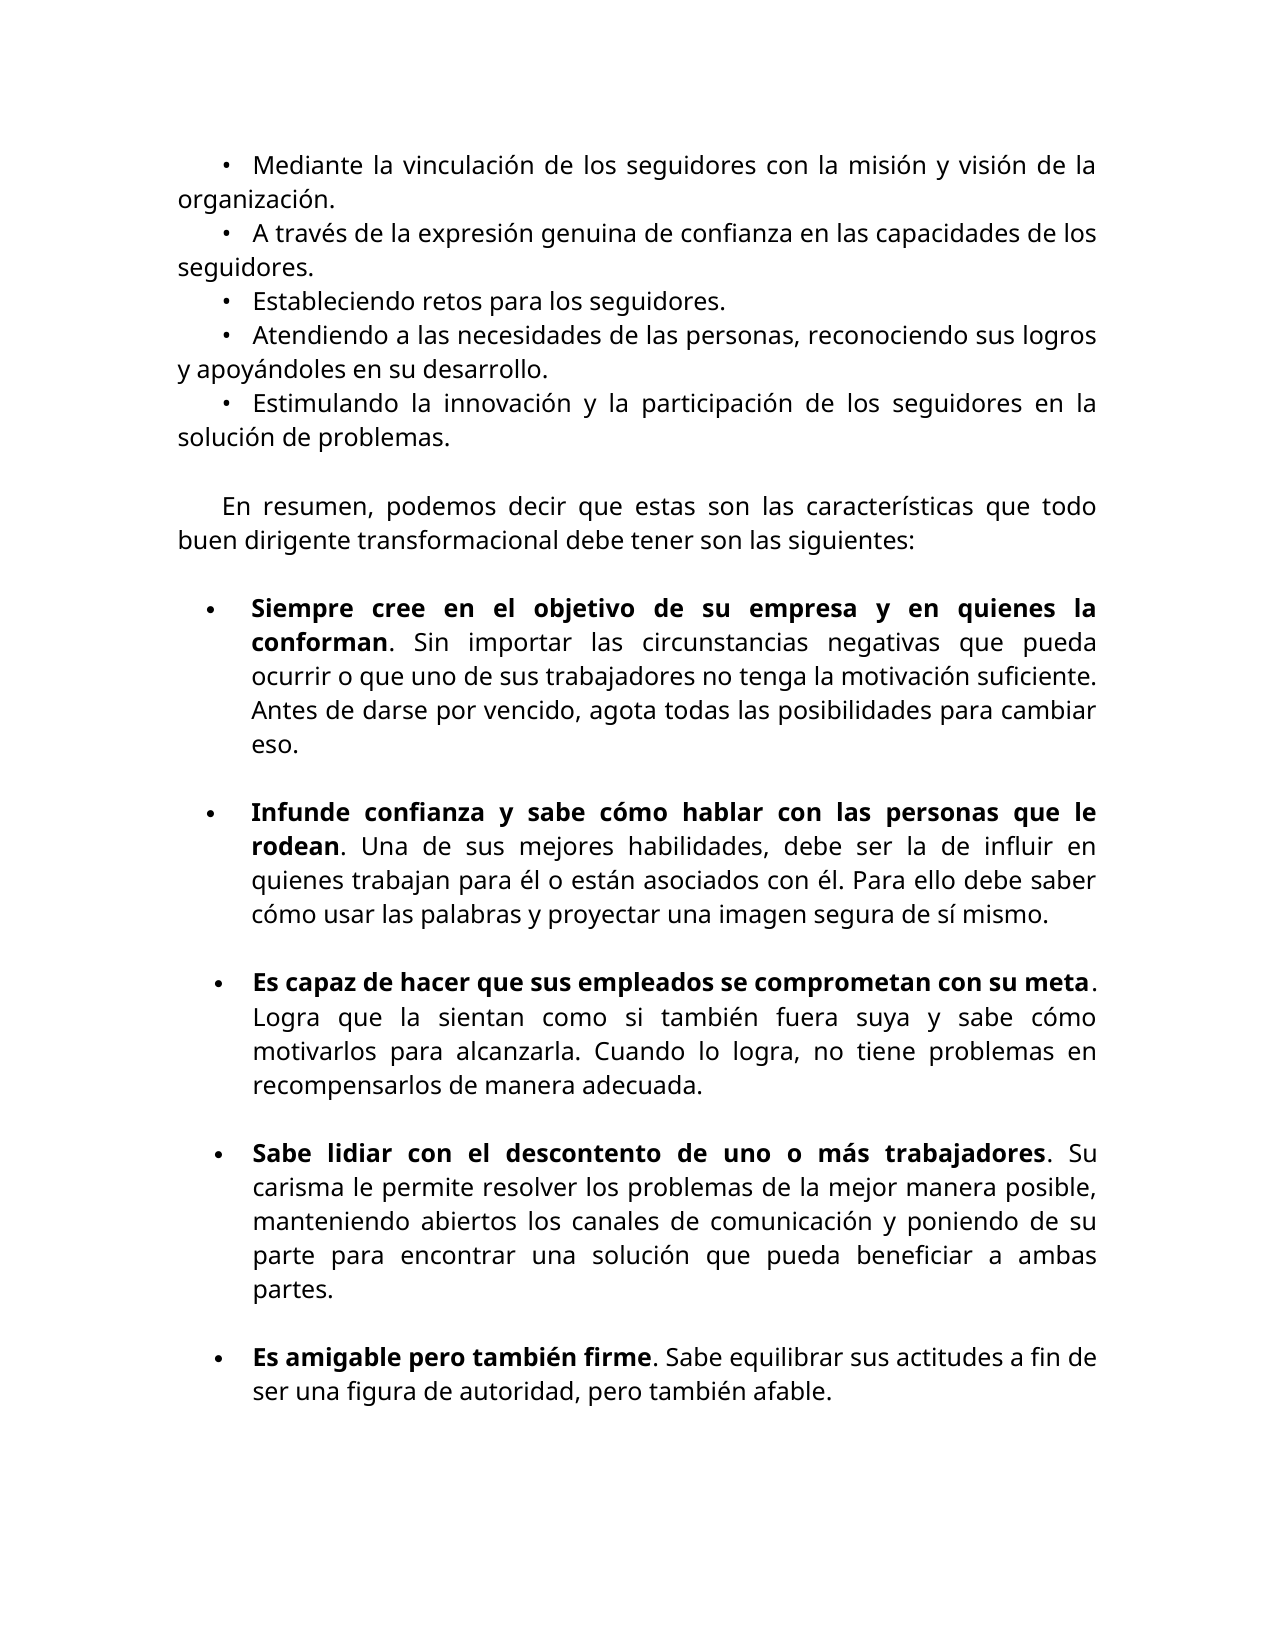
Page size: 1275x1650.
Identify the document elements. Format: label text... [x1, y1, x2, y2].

list Es capaz de hacer que sus empleados se comprometan con su meta. Logra que la sientan como si también fuera suya y sabe cómo motivarlos para alcanzarla. Cuando lo logra, no tiene problemas en recompensarlos de manera adecuada. [215, 965, 1098, 1101]
text • A través de la expresión genuina de confianza en las capacidades de los seguidores. [177, 216, 1098, 284]
text • Atendiendo a las necesidades de las personas, reconociendo sus logros y apoyándoles en su desarrollo. [177, 318, 1098, 386]
list Sabe lidiar con el descontento de uno o más trabajadores. Su carisma le permite resolver los problemas de la mejor manera posible, manteniendo abiertos los canales de comunicación y poniendo de su parte para encontrar una solución que pueda beneficiar a ambas partes. [215, 1135, 1098, 1306]
list Siempre cree en el objetivo de su empresa y en quienes la conforman. Sin importar las circunstancias negativas que pueda ocurrir o que uno de sus trabajadores no tenga la motivación suficiente. Antes de darse por vencido, agota todas las posibilidades para cambiar eso. [207, 590, 1098, 761]
text • Estableciendo retos para los seguidores. [177, 284, 1098, 318]
text • Mediante la vinculación de los seguidores con la misión y visión de la organización. [177, 148, 1098, 216]
text En resumen, podemos decir que estas son las características que todo buen dirigente transformacional debe tener son las siguientes: [177, 488, 1098, 556]
list Es amigable pero también firme. Sabe equilibrar sus actitudes a fin de ser una figura de autoridad, pero también afable. [215, 1340, 1098, 1408]
list Infunde confianza y sabe cómo hablar con las personas que le rodean. Una de sus mejores habilidades, debe ser la de influir en quienes trabajan para él o están asociados con él. Para ello debe saber cómo usar las palabras y proyectar una imagen segura de sí mismo. [207, 795, 1098, 931]
text • Estimulando la innovación y la participación de los seguidores en la solución de problemas. [177, 386, 1098, 454]
